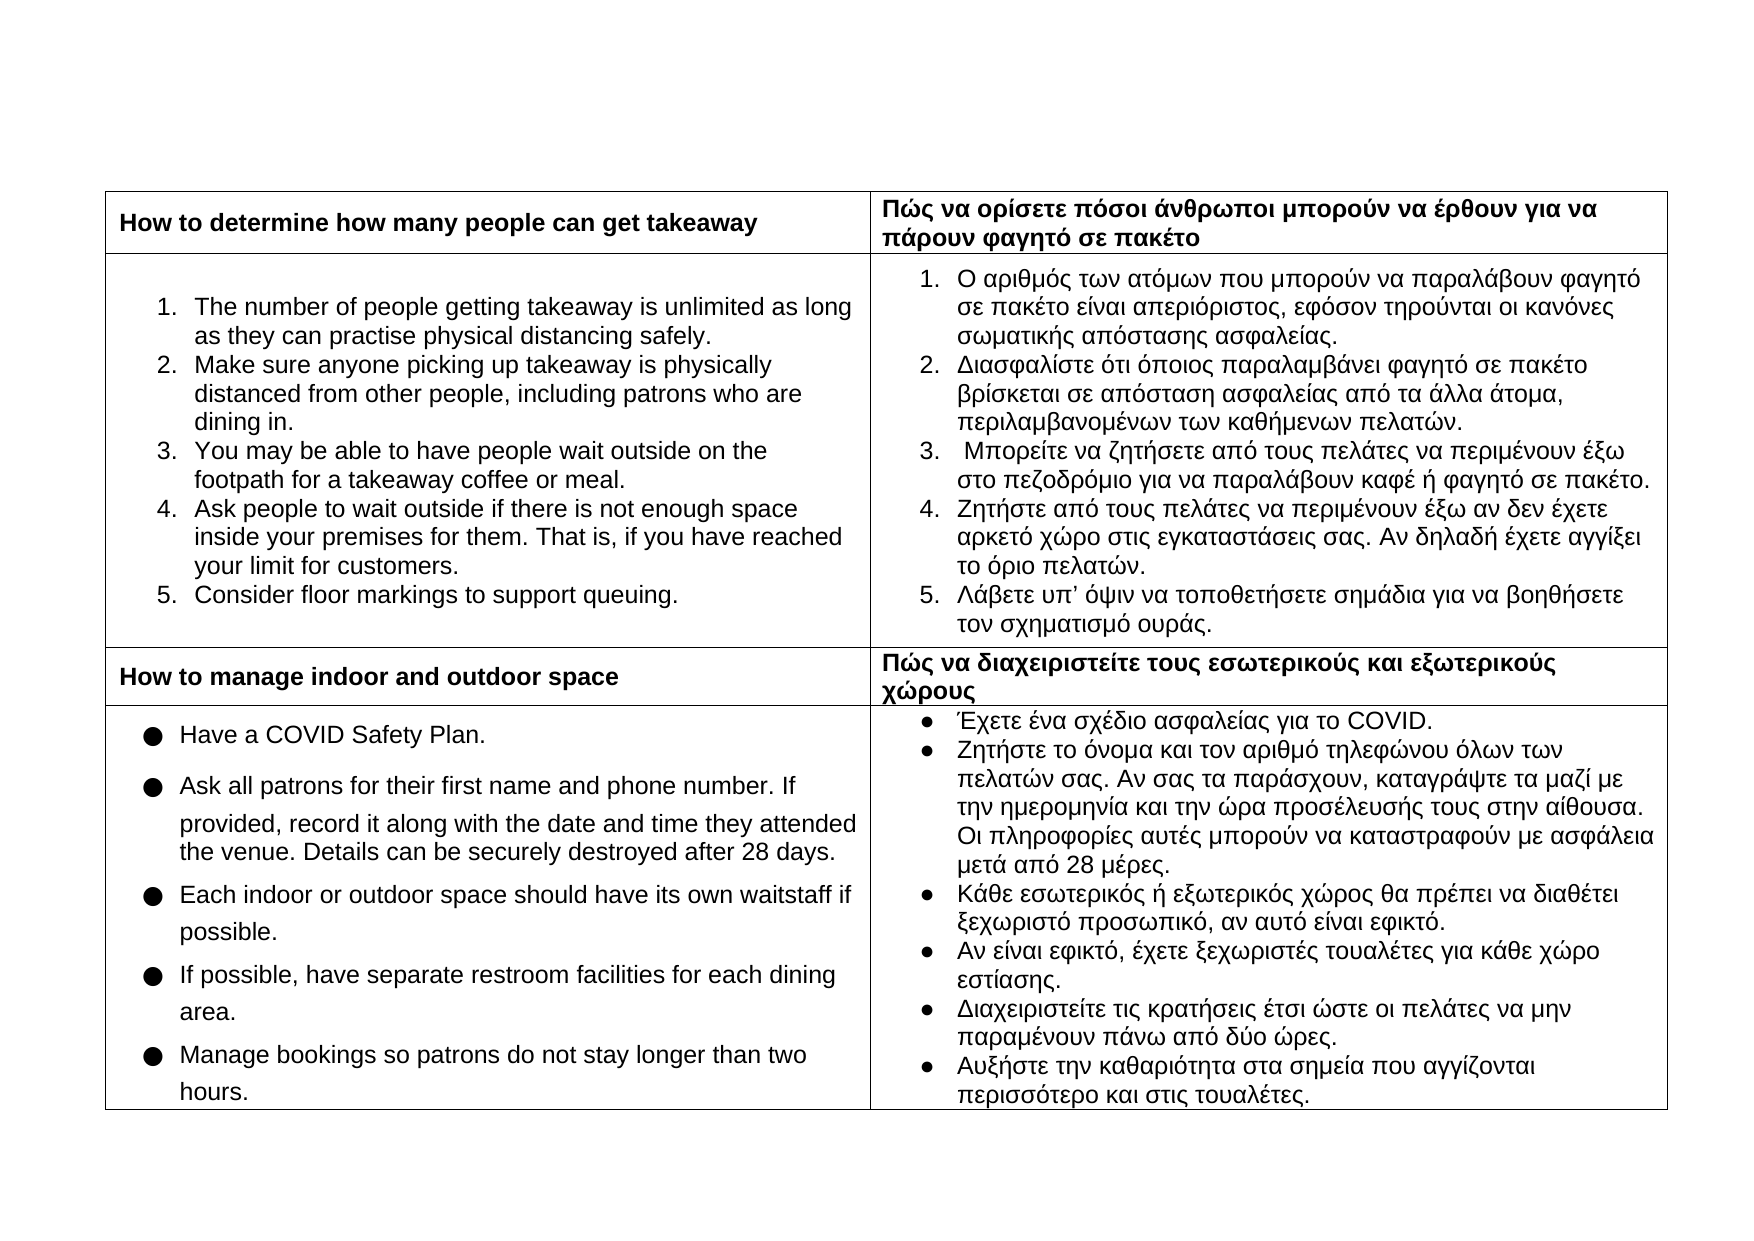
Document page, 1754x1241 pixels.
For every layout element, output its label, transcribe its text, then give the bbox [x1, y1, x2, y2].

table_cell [106, 706, 870, 1109]
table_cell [871, 706, 1667, 1109]
table_cell Πώς να διαχειριστείτε τους εσωτερικούς και εξωτερικούς χώρους [871, 648, 1667, 705]
table_cell The number of people getting takeaway is unlimited as long as they can practise physical distancing safely. Make sure anyone picking up takeaway is physically distanced from other people, including patrons who are dining in. You may be able to have people wait outside on the footpath for a takeaway coffee or meal. Ask people to wait outside if there is not enough space inside your premises for them. That is, if you have reached your limit for customers. Consider floor markings to support queuing. [106, 254, 870, 647]
table_cell Ο αριθμός των ατόμων που μπορούν να παραλάβουν φαγητό σε πακέτο είναι απεριόριστος, εφόσον τηρούνται οι κανόνες σωματικής απόστασης ασφαλείας. Διασφαλίστε ότι όποιος παραλαμβάνει φαγητό σε πακέτο βρίσκεται σε απόσταση ασφαλείας από τα άλλα άτομα, περιλαμβανομένων των καθήμενων πελατών. Μπορείτε να ζητήσετε από τους πελάτες να περιμένουν έξω στο πεζοδρόμιο για να παραλάβουν καφέ ή φαγητό σε πακέτο. Ζητήστε από τους πελάτες να περιμένουν έξω αν δεν έχετε αρκετό χώρο στις εγκαταστάσεις σας. Αν δηλαδή έχετε αγγίξει το όριο πελατών. Λάβετε υπ’ όψιν να τοποθετήσετε σημάδια για να βοηθήσετε τον σχηματισμό ουράς. [871, 254, 1667, 647]
table_cell How to manage indoor and outdoor space [106, 648, 870, 705]
table_header Πώς να ορίσετε πόσοι άνθρωποι μπορούν να έρθουν για να πάρουν φαγητό σε πακέτο [871, 192, 1667, 253]
table_header How to determine how many people can get takeaway [106, 192, 870, 253]
